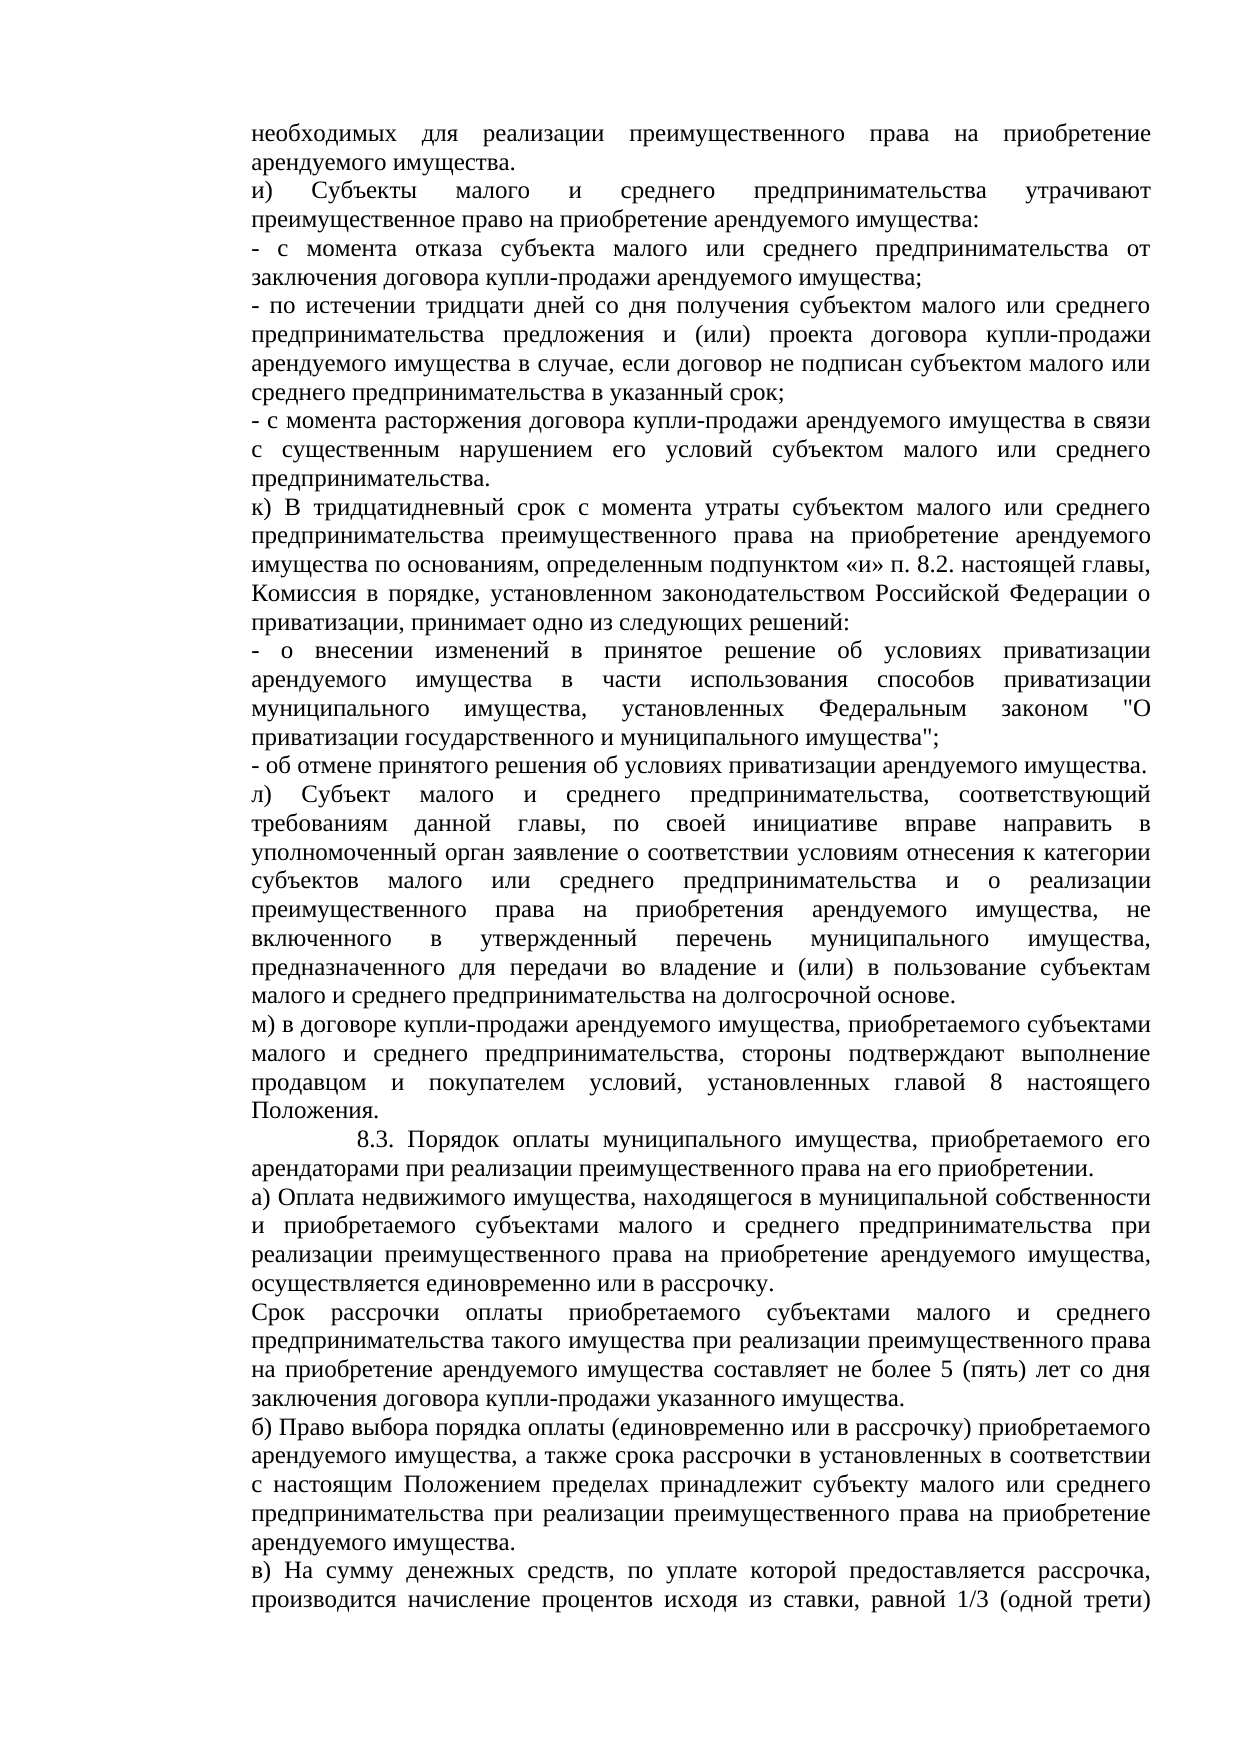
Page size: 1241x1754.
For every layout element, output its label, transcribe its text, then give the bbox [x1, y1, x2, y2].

text б) Право выбора порядка оплаты (единовременно или в рассрочку) приобретаемого арендуемого имущества, а также срока рассрочки в установленных в соответствии с настоящим Положением пределах принадлежит субъекту малого или среднего предпринимательства при реализации преимущественного права на приобретение арендуемого имущества. [251, 1412, 1152, 1556]
text л) Субъект малого и среднего предпринимательства, соответствующий требованиям данной главы, по своей инициативе вправе направить в уполномоченный орган заявление о соответствии условиям отнесения к категории субъектов малого или среднего предпринимательства и о реализации преимущественного права на приобретения арендуемого имущества, не включенного в утвержденный перечень муниципального имущества, предназначенного для передачи во владение и (или) в пользование субъектам малого и среднего предпринимательства на долгосрочной основе. [251, 779, 1152, 1009]
text - об отмене принятого решения об условиях приватизации арендуемого имущества. [251, 751, 1152, 779]
text и) Субъекты малого и среднего предпринимательства утрачивают преимущественное право на приобретение арендуемого имущества: [251, 176, 1152, 233]
text м) в договоре купли-продажи арендуемого имущества, приобретаемого субъектами малого и среднего предпринимательства, стороны подтверждают выполнение продавцом и покупателем условий, установленных главой 8 настоящего Положения. [251, 1009, 1152, 1124]
text - с момента отказа субъекта малого или среднего предпринимательства от заключения договора купли-продажи арендуемого имущества; [251, 233, 1152, 291]
text к) В тридцатидневный срок с момента утраты субъектом малого или среднего предпринимательства преимущественного права на приобретение арендуемого имущества по основаниям, определенным подпунктом «и» п. 8.2. настоящей главы, Комиссия в порядке, установленном законодательством Российской Федерации о приватизации, принимает одно из следующих решений: [251, 492, 1152, 636]
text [251, 1556, 1152, 1613]
text - по истечении тридцати дней со дня получения субъектом малого или среднего предпринимательства предложения и (или) проекта договора купли-продажи арендуемого имущества в случае, если договор не подписан субъектом малого или среднего предпринимательства в указанный срок; [251, 291, 1152, 406]
text а) Оплата недвижимого имущества, находящегося в муниципальной собственности и приобретаемого субъектами малого и среднего предпринимательства при реализации преимущественного права на приобретение арендуемого имущества, осуществляется единовременно или в рассрочку. [251, 1182, 1152, 1297]
text 8.3. Порядок оплаты муниципального имущества, приобретаемого его арендаторами при реализации преимущественного права на его приобретении. [251, 1124, 1152, 1182]
text - о внесении изменений в принятое решение об условиях приватизации арендуемого имущества в части использования способов приватизации муниципального имущества, установленных Федеральным законом "О приватизации государственного и муниципального имущества"; [251, 636, 1152, 751]
text - с момента расторжения договора купли-продажи арендуемого имущества в связи с существенным нарушением его условий субъектом малого или среднего предпринимательства. [251, 406, 1152, 492]
text Срок рассрочки оплаты приобретаемого субъектами малого и среднего предпринимательства такого имущества при реализации преимущественного права на приобретение арендуемого имущества составляет не более 5 (пять) лет со дня заключения договора купли-продажи указанного имущества. [251, 1297, 1152, 1412]
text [251, 118, 1152, 176]
